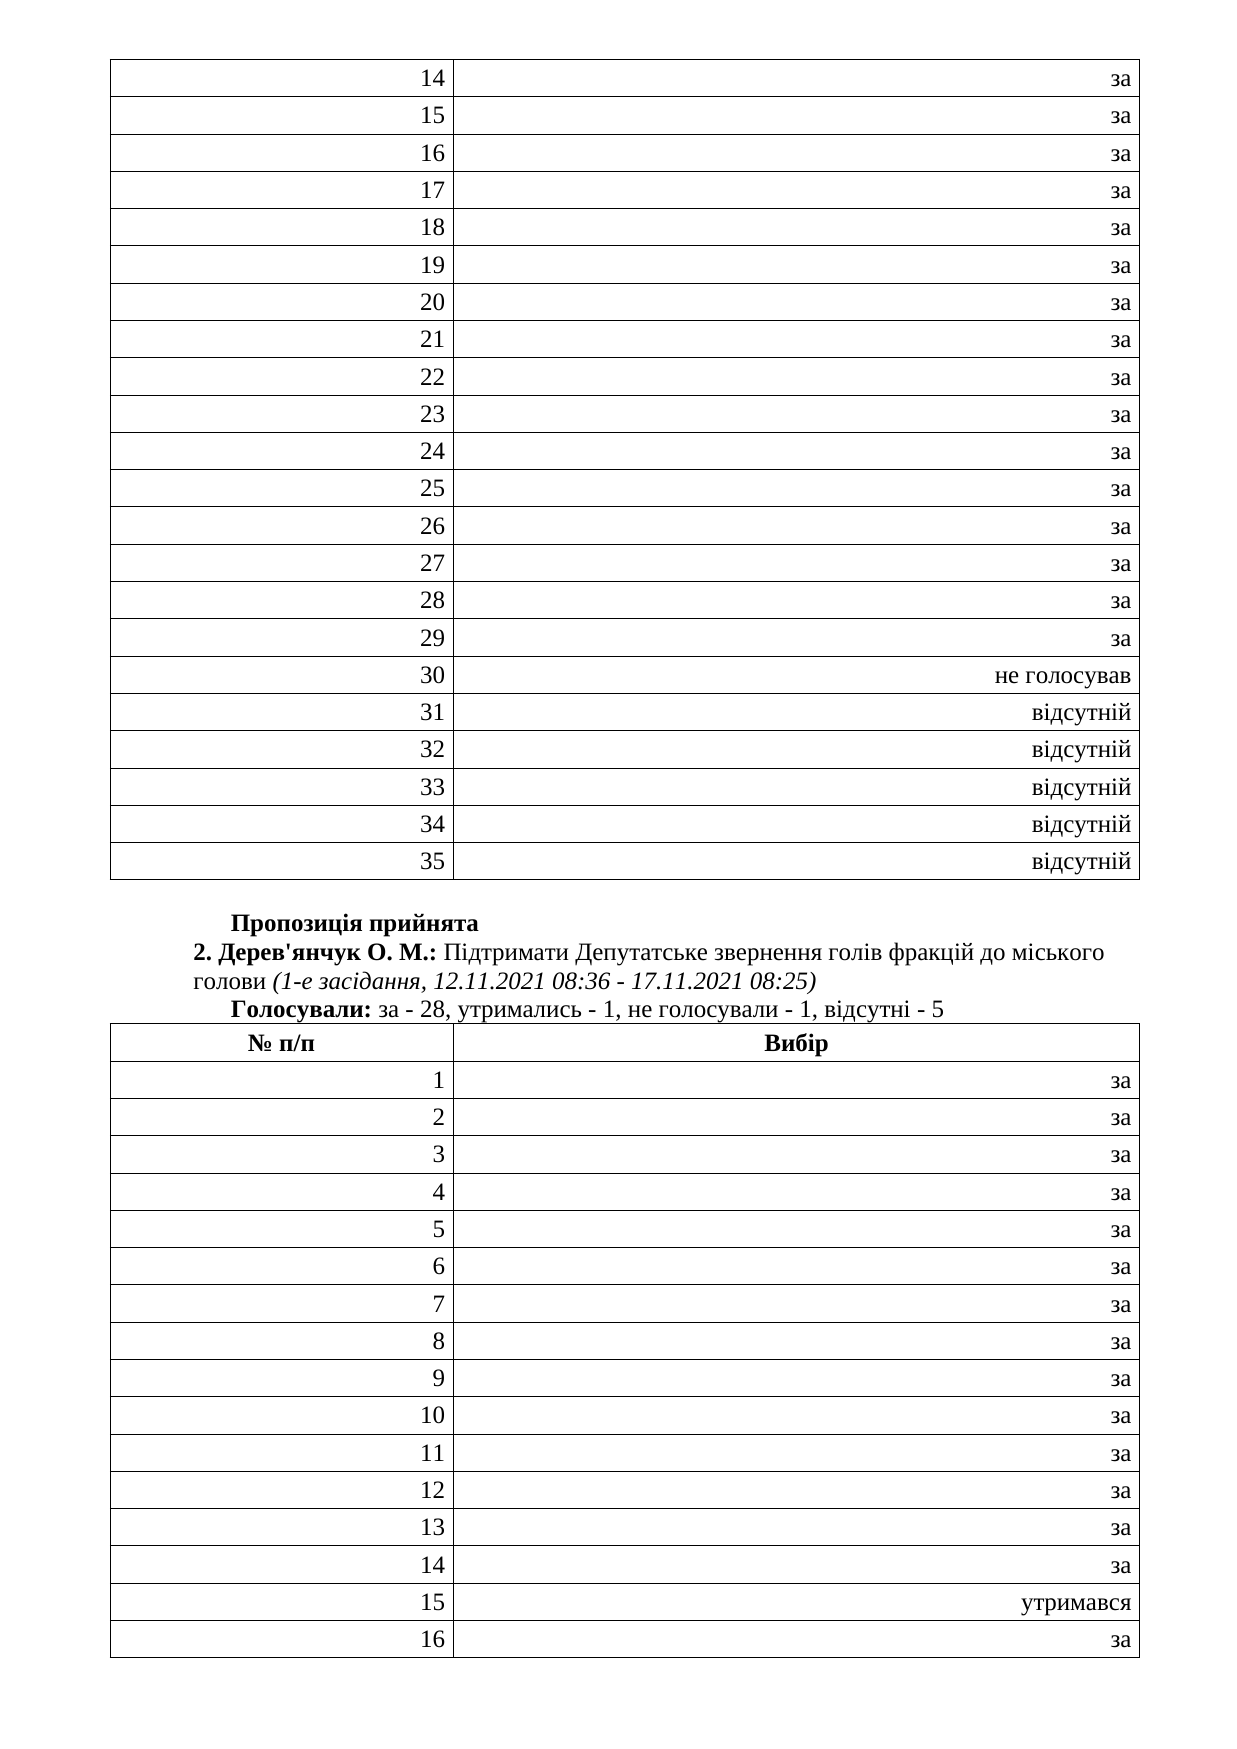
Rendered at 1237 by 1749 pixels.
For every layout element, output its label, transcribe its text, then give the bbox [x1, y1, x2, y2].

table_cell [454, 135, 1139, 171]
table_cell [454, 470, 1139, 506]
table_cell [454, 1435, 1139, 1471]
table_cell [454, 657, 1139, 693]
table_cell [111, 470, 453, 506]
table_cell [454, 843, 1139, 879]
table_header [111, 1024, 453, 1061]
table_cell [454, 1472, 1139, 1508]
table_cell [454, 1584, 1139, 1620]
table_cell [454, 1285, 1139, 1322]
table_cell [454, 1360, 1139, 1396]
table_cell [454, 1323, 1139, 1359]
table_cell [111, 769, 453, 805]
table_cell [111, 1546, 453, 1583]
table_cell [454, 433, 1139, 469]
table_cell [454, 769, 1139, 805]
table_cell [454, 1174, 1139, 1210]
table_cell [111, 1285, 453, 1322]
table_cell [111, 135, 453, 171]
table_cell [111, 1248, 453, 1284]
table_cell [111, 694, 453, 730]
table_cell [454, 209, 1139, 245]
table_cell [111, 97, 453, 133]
text Голосували: за - 28, утримались - 1, не голосували - 1, відсутні - 5 [231, 994, 1148, 1023]
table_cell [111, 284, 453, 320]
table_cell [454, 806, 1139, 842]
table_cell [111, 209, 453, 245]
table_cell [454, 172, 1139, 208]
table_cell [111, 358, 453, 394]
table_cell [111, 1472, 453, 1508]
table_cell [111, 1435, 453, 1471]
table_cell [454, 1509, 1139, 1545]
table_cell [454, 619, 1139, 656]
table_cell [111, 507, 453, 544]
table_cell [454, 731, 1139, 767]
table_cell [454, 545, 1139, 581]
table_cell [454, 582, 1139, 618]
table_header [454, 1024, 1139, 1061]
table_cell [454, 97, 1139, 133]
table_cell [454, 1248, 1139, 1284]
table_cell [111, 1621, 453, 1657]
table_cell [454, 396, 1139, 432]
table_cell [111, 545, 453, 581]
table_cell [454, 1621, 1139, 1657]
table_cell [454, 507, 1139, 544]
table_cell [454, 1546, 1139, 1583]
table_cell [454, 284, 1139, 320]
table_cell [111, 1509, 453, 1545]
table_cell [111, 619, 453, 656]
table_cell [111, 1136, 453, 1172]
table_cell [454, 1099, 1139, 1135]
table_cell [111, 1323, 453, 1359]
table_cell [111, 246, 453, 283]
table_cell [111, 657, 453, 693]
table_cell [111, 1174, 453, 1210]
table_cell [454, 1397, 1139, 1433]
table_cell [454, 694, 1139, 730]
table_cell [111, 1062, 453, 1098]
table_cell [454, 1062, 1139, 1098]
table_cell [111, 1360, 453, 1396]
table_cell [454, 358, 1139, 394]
text Пропозиція прийнята [231, 879, 1148, 937]
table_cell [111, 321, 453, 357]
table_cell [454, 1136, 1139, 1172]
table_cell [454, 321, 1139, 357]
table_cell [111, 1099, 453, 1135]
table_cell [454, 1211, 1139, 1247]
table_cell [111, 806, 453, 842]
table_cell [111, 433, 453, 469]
text 2. Дерев'янчук О. М.: Підтримати Депутатське звернення голів фракцій до міського голови (1-е засідання, 12.11.2021 08:36 - 17.11.2021 08:25) [193, 937, 1148, 994]
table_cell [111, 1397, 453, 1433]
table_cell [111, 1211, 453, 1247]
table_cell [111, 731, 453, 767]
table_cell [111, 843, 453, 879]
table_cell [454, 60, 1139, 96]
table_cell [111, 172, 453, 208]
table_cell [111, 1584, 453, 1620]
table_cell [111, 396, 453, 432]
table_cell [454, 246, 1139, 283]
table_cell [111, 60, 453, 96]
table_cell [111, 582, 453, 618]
